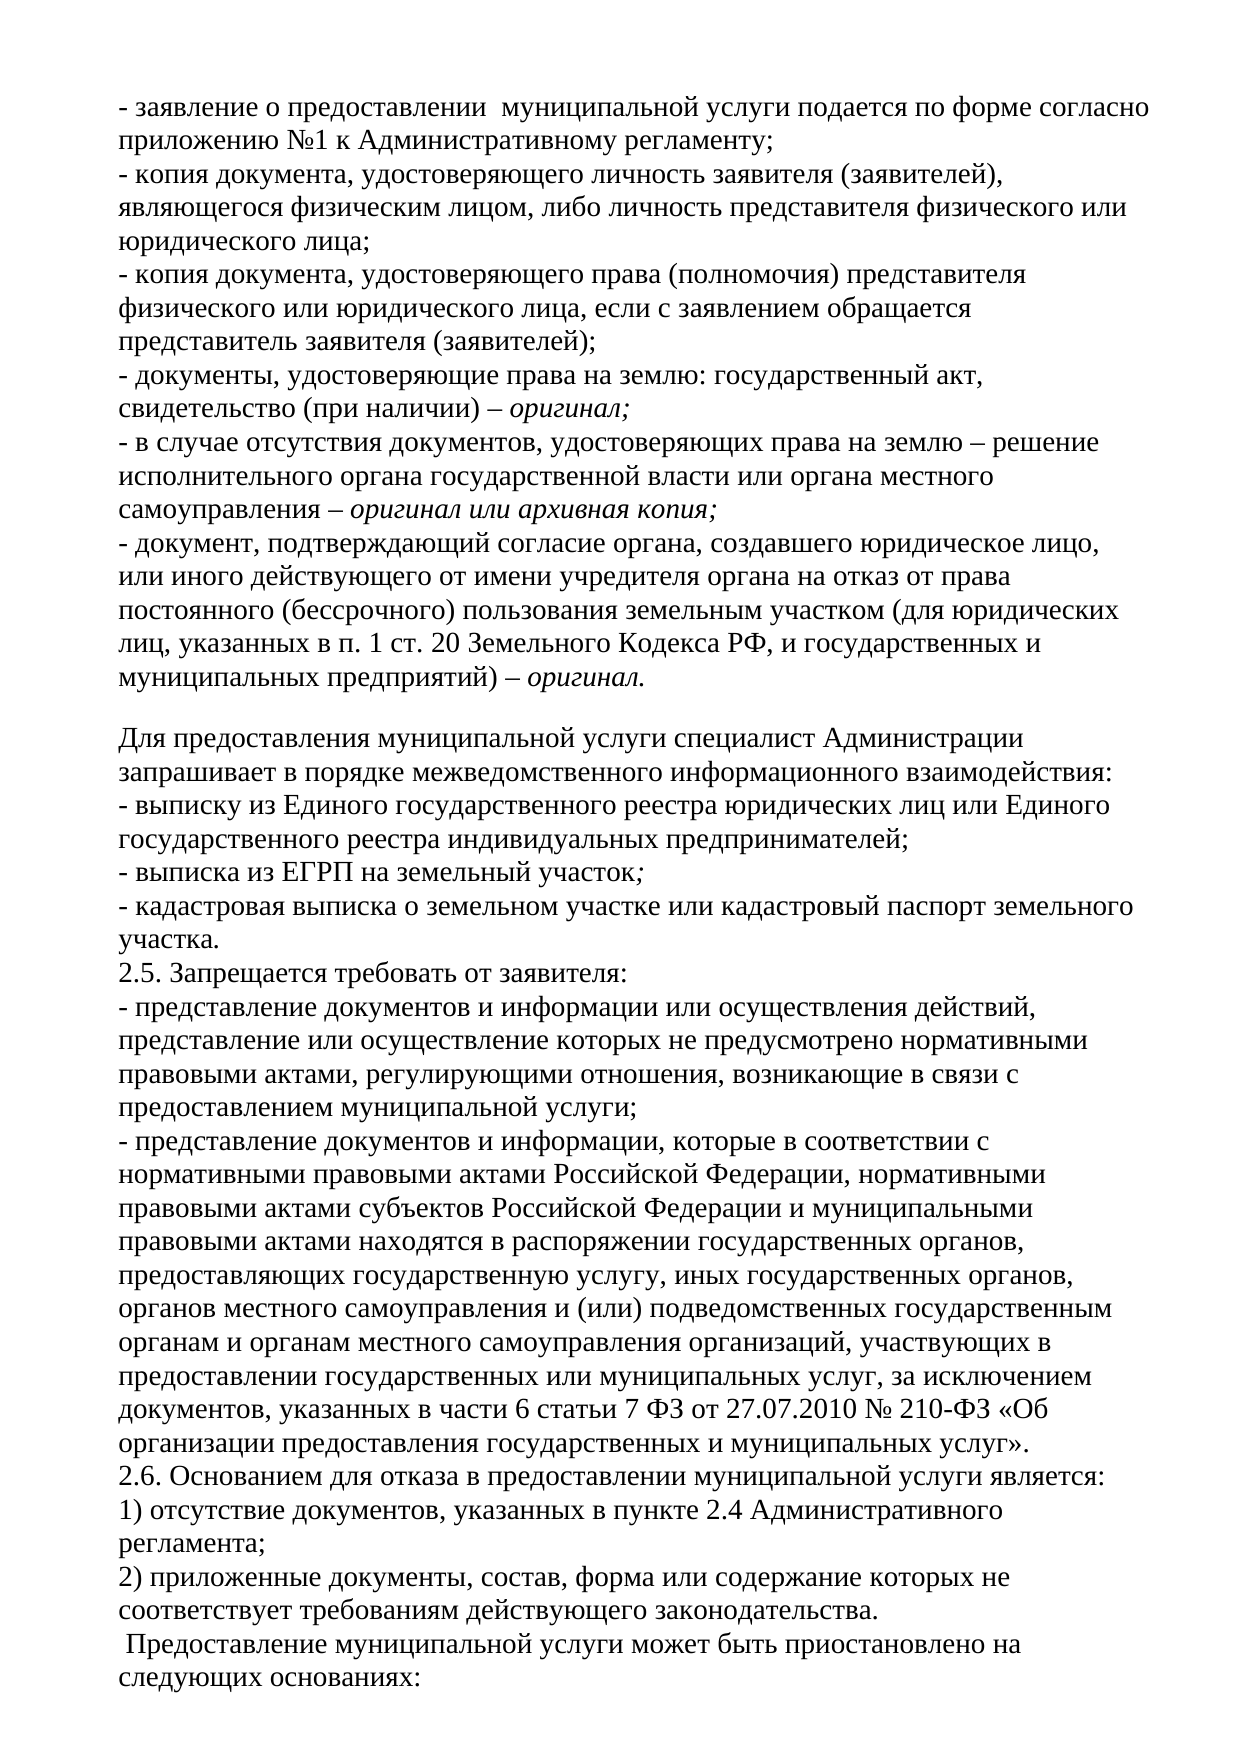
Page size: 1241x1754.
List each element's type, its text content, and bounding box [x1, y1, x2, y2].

text - представление документов и информации, которые в соответствии с нормативными правовыми актами Российской Федерации, нормативными правовыми актами субъектов Российской Федерации и муниципальными правовыми актами находятся в распоряжении государственных органов, предоставляющих государственную услугу, иных государственных органов, органов местного самоуправления и (или) подведомственных государственным органам и органам местного самоуправления организаций, участвующих в предоставлении государственных или муниципальных услуг, за исключением документов, указанных в части 6 статьи 7 ФЗ от 27.07.2010 № 210-ФЗ «Об организации предоставления государственных и муниципальных услуг». [118, 1123, 1152, 1458]
text 2.6. Основанием для отказа в предоставлении муниципальной услуги является: [118, 1458, 1152, 1492]
text - копия документа, удостоверяющего права (полномочия) представителя физического или юридического лица, если с заявлением обращается представитель заявителя (заявителей); [118, 256, 1152, 357]
text Предоставление муниципальной услуги может быть приостановлено на следующих основаниях: [118, 1626, 1152, 1693]
text - кадастровая выписка о земельном участке или кадастровый паспорт земельного участка. [118, 888, 1152, 955]
text Для предоставления муниципальной услуги специалист Администрации запрашивает в порядке межведомственного информационного взаимодействия: [118, 720, 1152, 787]
text - документы, удостоверяющие права на землю: государственный акт, свидетельство (при наличии) – оригинал; - в случае отсутствия документов, удостоверяющих права на землю – решение исполнительного органа государственной власти или органа местного самоуправления – оригинал или архивная копия; - документ, подтверждающий согласие органа, создавшего юридическое лицо, или иного действующего от имени учредителя органа на отказ от права постоянного (бессрочного) пользования земельным участком (для юридических лиц, указанных в п. 1 ст. 20 Земельного Кодекса РФ, и государственных и муниципальных предприятий) – оригинал. [118, 357, 1152, 720]
text 1) отсутствие документов, указанных в пункте 2.4 Административного регламента; [118, 1492, 1152, 1559]
text - заявление о предоставлении муниципальной услуги подается по форме согласно приложению №1 к Административному регламенту; [118, 89, 1152, 156]
text - копия документа, удостоверяющего личность заявителя (заявителей), являющегося физическим лицом, либо личность представителя физического или юридического лица; [118, 156, 1152, 256]
text - представление документов и информации или осуществления действий, представление или осуществление которых не предусмотрено нормативными правовыми актами, регулирующими отношения, возникающие в связи с предоставлением муниципальной услуги; [118, 989, 1152, 1123]
text 2.5. Запрещается требовать от заявителя: [118, 955, 1152, 989]
text - выписка из ЕГРП на земельный участок; [118, 854, 1152, 888]
text 2) приложенные документы, состав, форма или содержание которых не соответствует требованиям действующего законодательства. [118, 1559, 1152, 1626]
text - выписку из Единого государственного реестра юридических лиц или Единого государственного реестра индивидуальных предпринимателей; [118, 787, 1152, 854]
